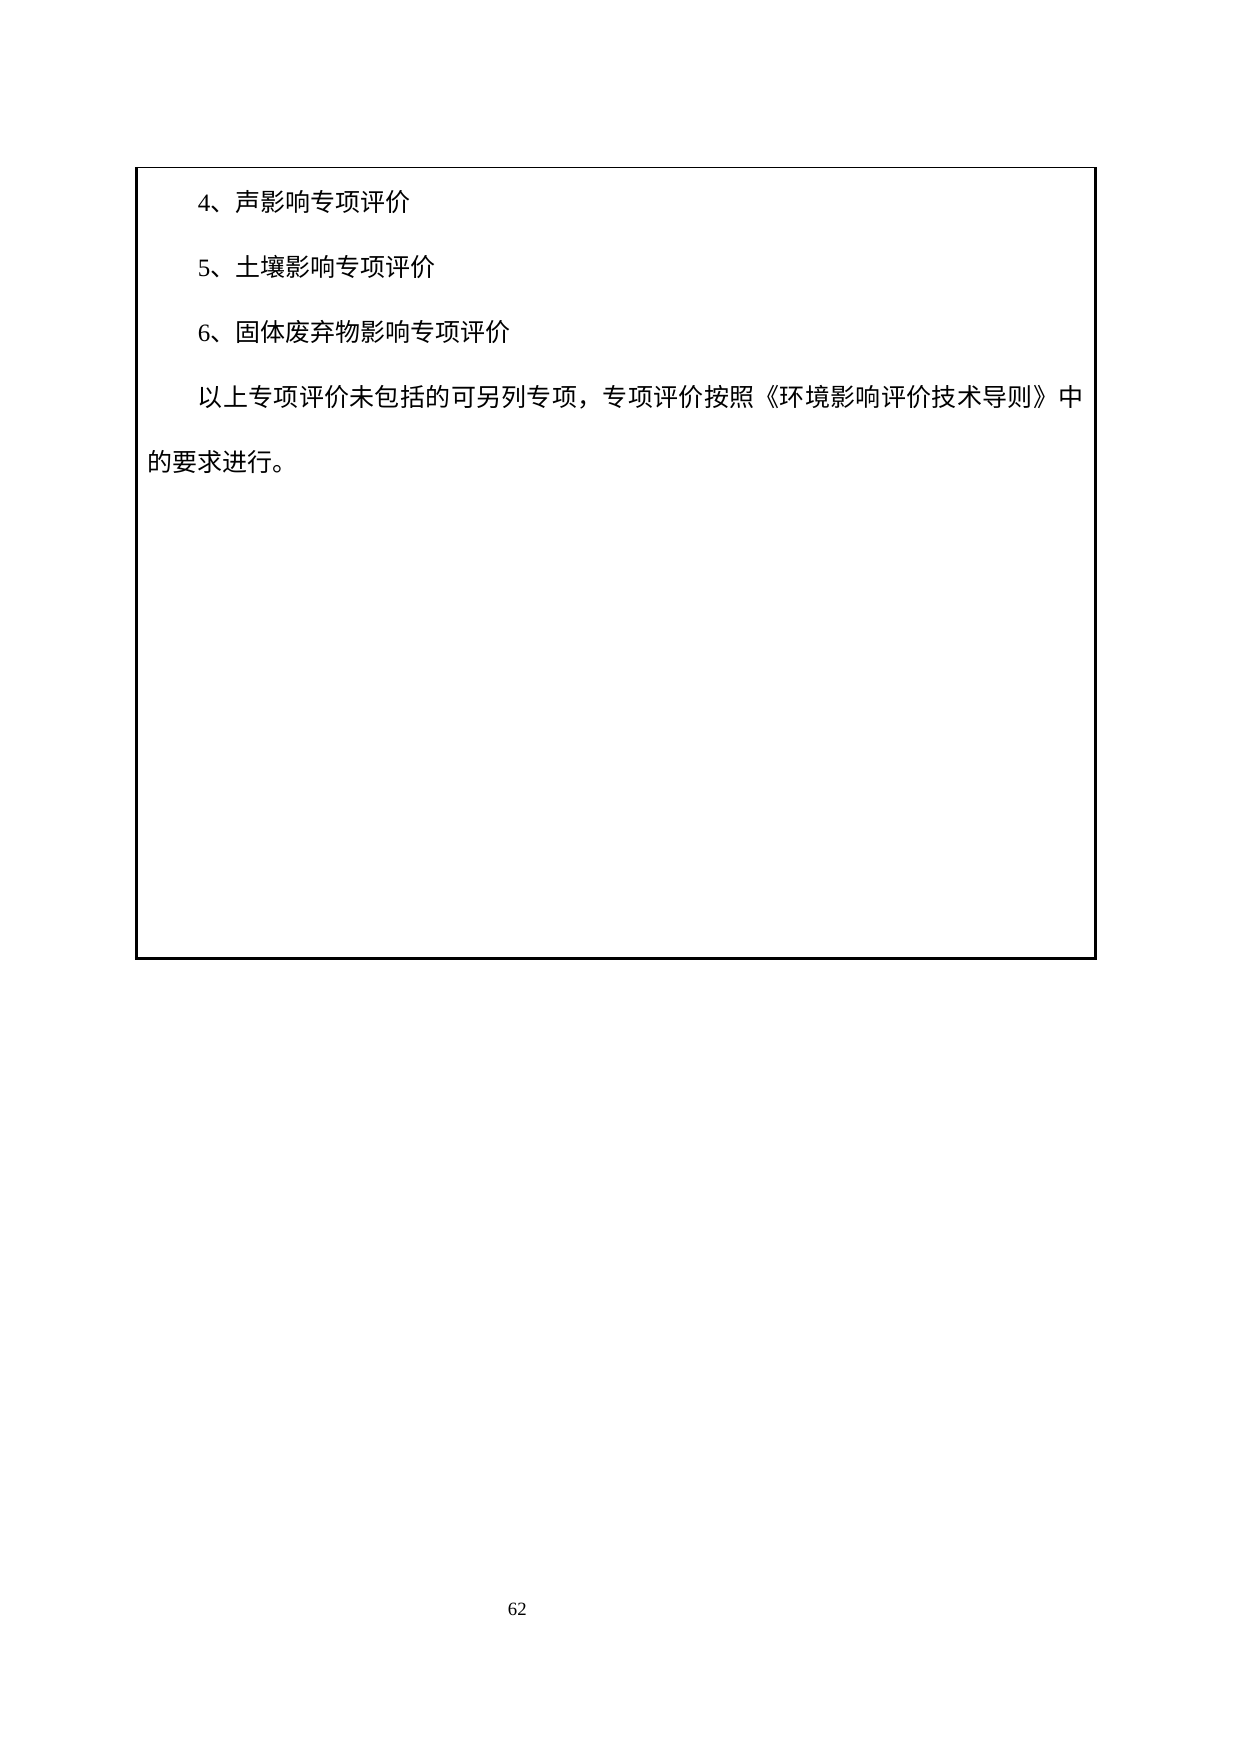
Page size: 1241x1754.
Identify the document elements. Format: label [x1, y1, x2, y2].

table_cell [138, 168, 1094, 957]
